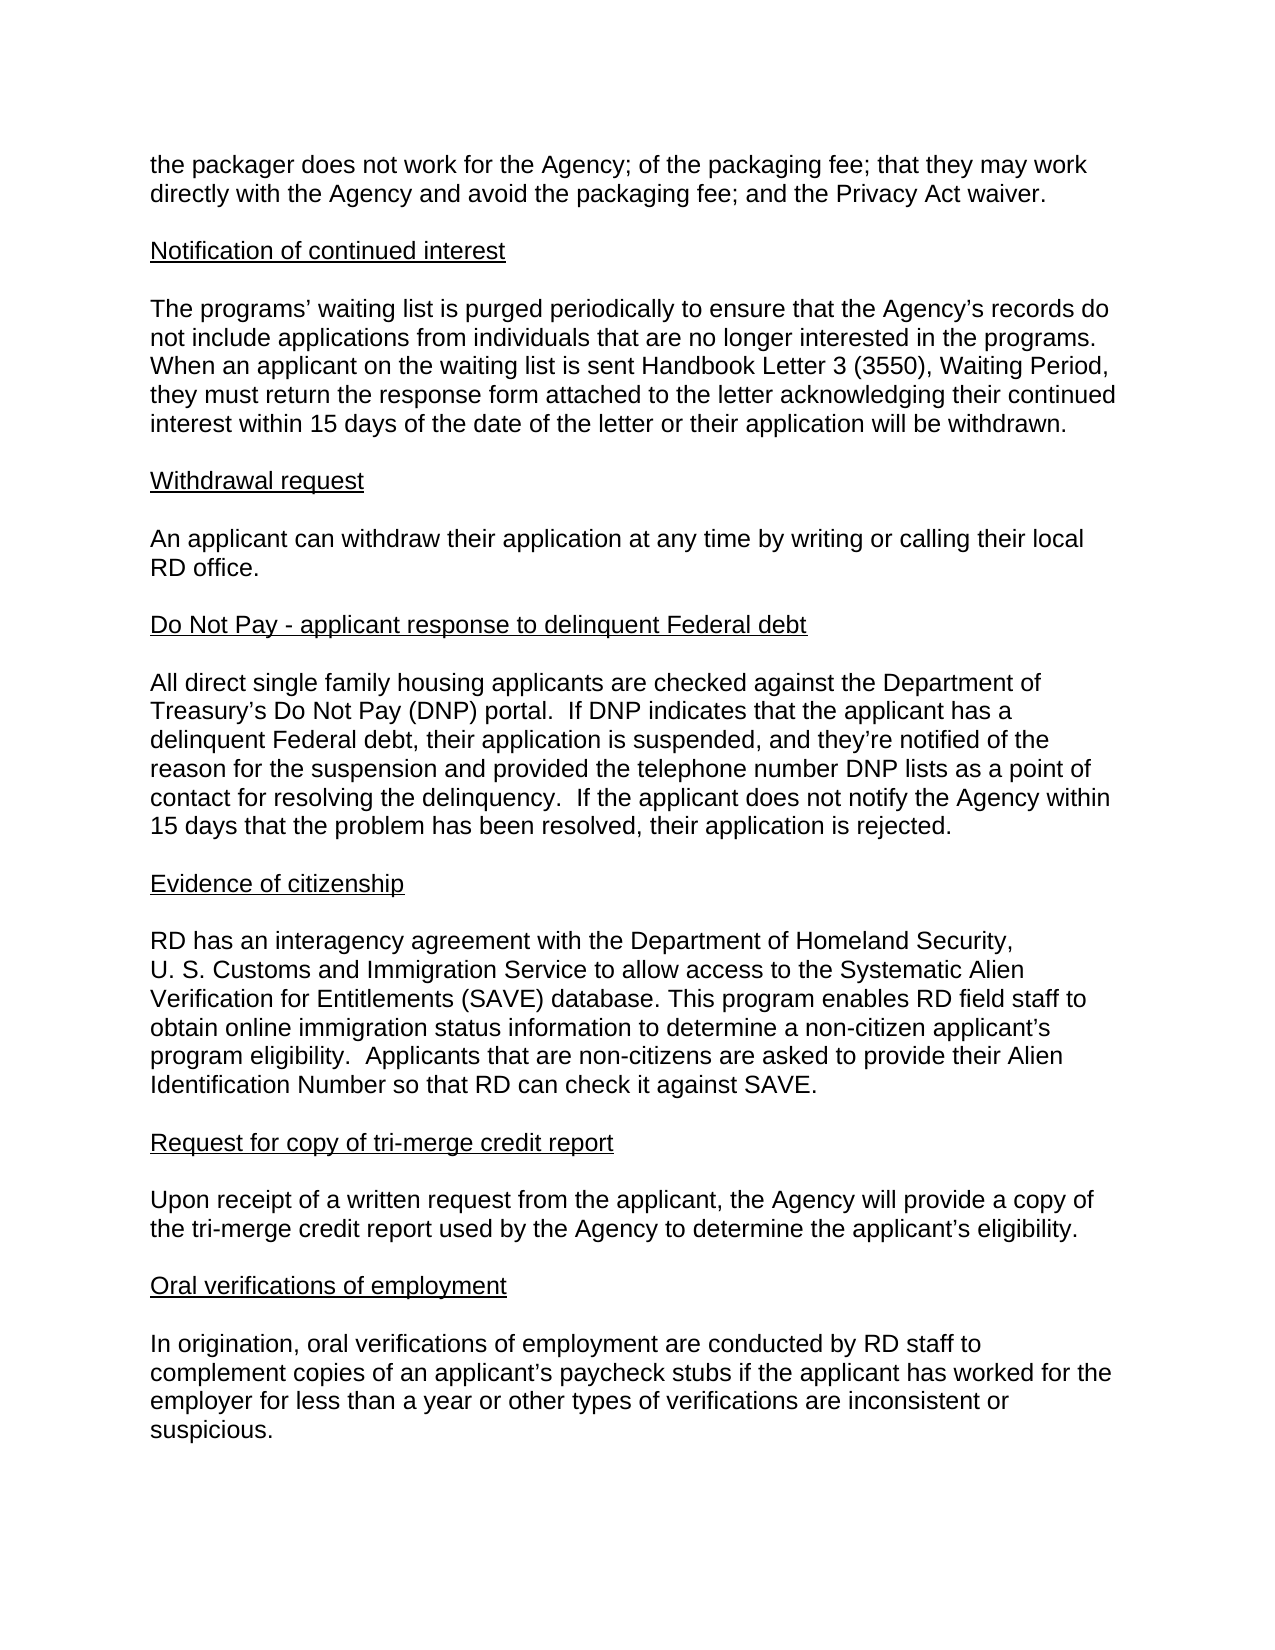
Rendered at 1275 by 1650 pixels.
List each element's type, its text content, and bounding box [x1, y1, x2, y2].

text Upon receipt of a written request from the applicant, the Agency will provide a copy of the tri-merge credit report used by the Agency to determine the applicant’s eligibility. [150, 1185, 1125, 1242]
text Oral verifications of employment [150, 1271, 1125, 1300]
text Evidence of citizenship [150, 869, 1125, 897]
text U. S. Customs and Immigration Service to allow access to the Systematic Alien Verification for Entitlements (SAVE) database. This program enables RD field staff to obtain online immigration status information to determine a non-citizen applicant’s program eligibility. Applicants that are non-citizens are asked to provide their Alien Identification Number so that RD can check it against SAVE. [150, 955, 1125, 1099]
text Request for copy of tri-merge credit report [150, 1127, 1125, 1156]
text Notification of continued interest [150, 236, 1125, 265]
text Withdrawal request [150, 466, 1125, 495]
text In origination, oral verifications of employment are conducted by RD staff to complement copies of an applicant’s paycheck stubs if the applicant has worked for the employer for less than a year or other types of verifications are inconsistent or suspicious. [150, 1329, 1125, 1444]
text RD has an interagency agreement with the Department of Homeland Security, [150, 926, 1125, 955]
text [150, 150, 1125, 207]
text Do Not Pay - applicant response to delinquent Federal debt [150, 610, 1125, 639]
text All direct single family housing applicants are checked against the Department of Treasury’s Do Not Pay (DNP) portal. If DNP indicates that the applicant has a delinquent Federal debt, their application is suspended, and they’re notified of the reason for the suspension and provided the telephone number DNP lists as a point of contact for resolving the delinquency. If the applicant does not notify the Agency within 15 days that the problem has been resolved, their application is rejected. [150, 667, 1125, 840]
text The programs’ waiting list is purged periodically to ensure that the Agency’s records do not include applications from individuals that are no longer interested in the programs. When an applicant on the waiting list is sent Handbook Letter 3 (3550), Waiting Period, they must return the response form attached to the letter acknowledging their continued interest within 15 days of the date of the letter or their application will be withdrawn. [150, 294, 1125, 437]
text An applicant can withdraw their application at any time by writing or calling their local RD office. [150, 524, 1125, 581]
